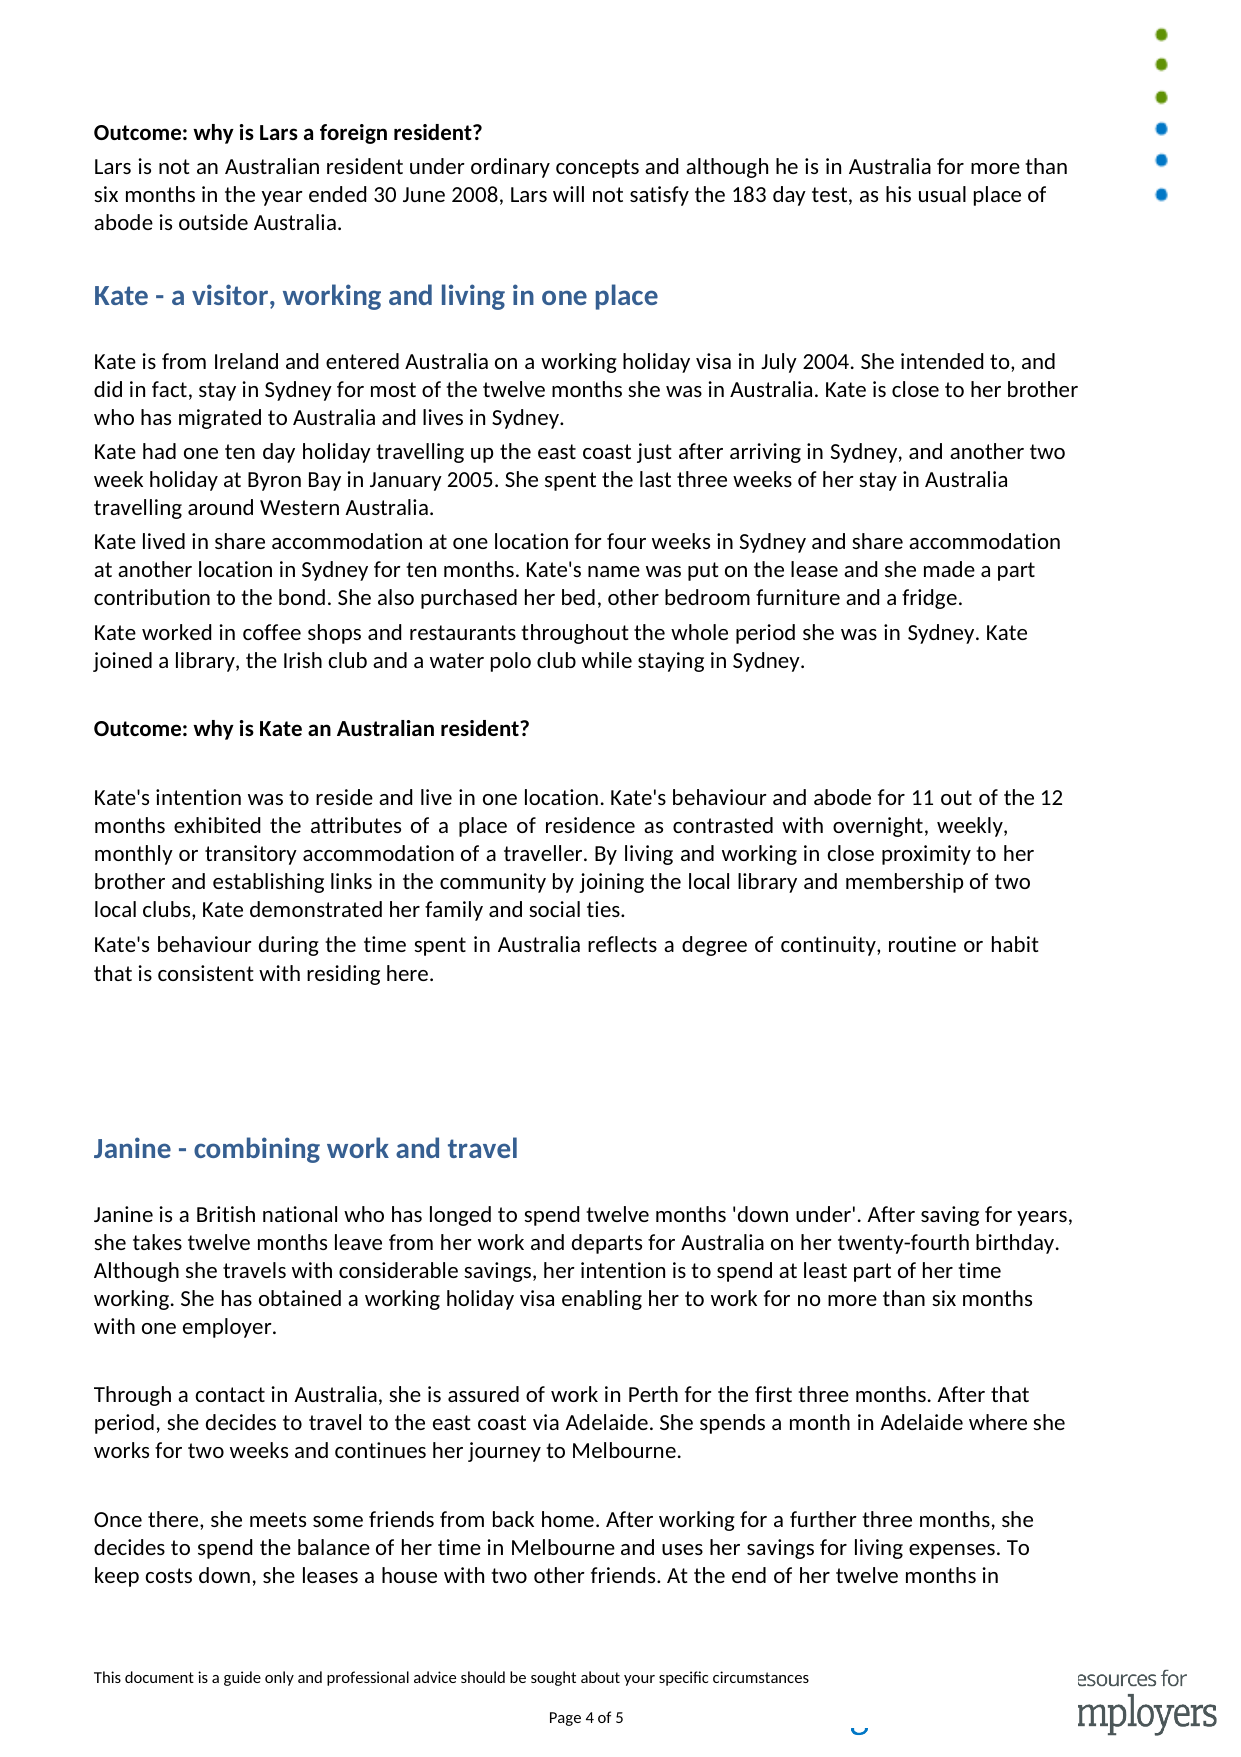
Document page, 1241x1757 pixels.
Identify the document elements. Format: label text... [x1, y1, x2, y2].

picture [1138, 23, 1182, 219]
text Janine is a British national who has longed to spend twelve months 'down under'. After saving for years, she takes twelve months leave from her work and departs for Australia on her twenty-fourth birthday. Although she travels with considerable savings, her intention is to spend at least part of her time working. She has obtained a working holiday visa enabling her to work for no more than six months with one employer. [94, 1200, 1078, 1340]
text Kate lived in share accommodation at one location for four weeks in Sydney and share accommodation at another location in Sydney for ten months. Kate's name was put on the lease and she made a part contribution to the bond. She also purchased her bed, other bedroom furniture and a fridge. [94, 527, 1078, 612]
subtitle Janine - combining work and travel [94, 1130, 999, 1166]
text Outcome: why is Kate an Australian resident? [94, 714, 1078, 742]
subtitle Kate - a visitor, working and living in one place [94, 277, 999, 313]
text Through a contact in Australia, she is assured of work in Perth for the first three months. After that period, she decides to travel to the east coast via Adelaide. She spends a month in Adelaide where she works for two weeks and continues her journey to Melbourne. [94, 1381, 1078, 1464]
text Kate's intention was to reside and live in one location. Kate's behaviour and abode for 11 out of the 12 months exhibited the attributes of a place of residence as contrasted with overnight, weekly, monthly or transitory accommodation of a traveller. By living and working in close proximity to her brother and establishing links in the community by joining the local library and membership of two local clubs, Kate demonstrated her family and social ties. [94, 783, 1078, 923]
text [94, 1505, 1078, 1589]
text Kate's behaviour during the time spent in Australia reflects a degree of continuity, routine or habit that is consistent with residing here. [94, 929, 1078, 987]
text Outcome: why is Lars a foreign resident? [94, 118, 1078, 146]
text Lars is not an Australian resident under ordinary concepts and although he is in Australia for more than six months in the year ended 30 June 2008, Lars will not satisfy the 183 day test, as his usual place of abode is outside Australia. [94, 152, 1078, 236]
text Kate is from Ireland and entered Australia on a working holiday visa in July 2004. She intended to, and did in fact, stay in Sydney for most of the twelve months she was in Australia. Kate is close to her brother who has migrated to Australia and lives in Sydney. [94, 347, 1078, 431]
text Kate worked in coffee shops and restaurants throughout the whole period she was in Sydney. Kate joined a library, the Irish club and a water polo club while staying in Sydney. [94, 618, 1078, 674]
text Kate had one ten day holiday travelling up the east coast just after arriving in Sydney, and another two week holiday at Byron Bay in January 2005. She spent the last three weeks of her stay in Australia travelling around Western Australia. [94, 437, 1078, 521]
picture [826, 1659, 1217, 1736]
